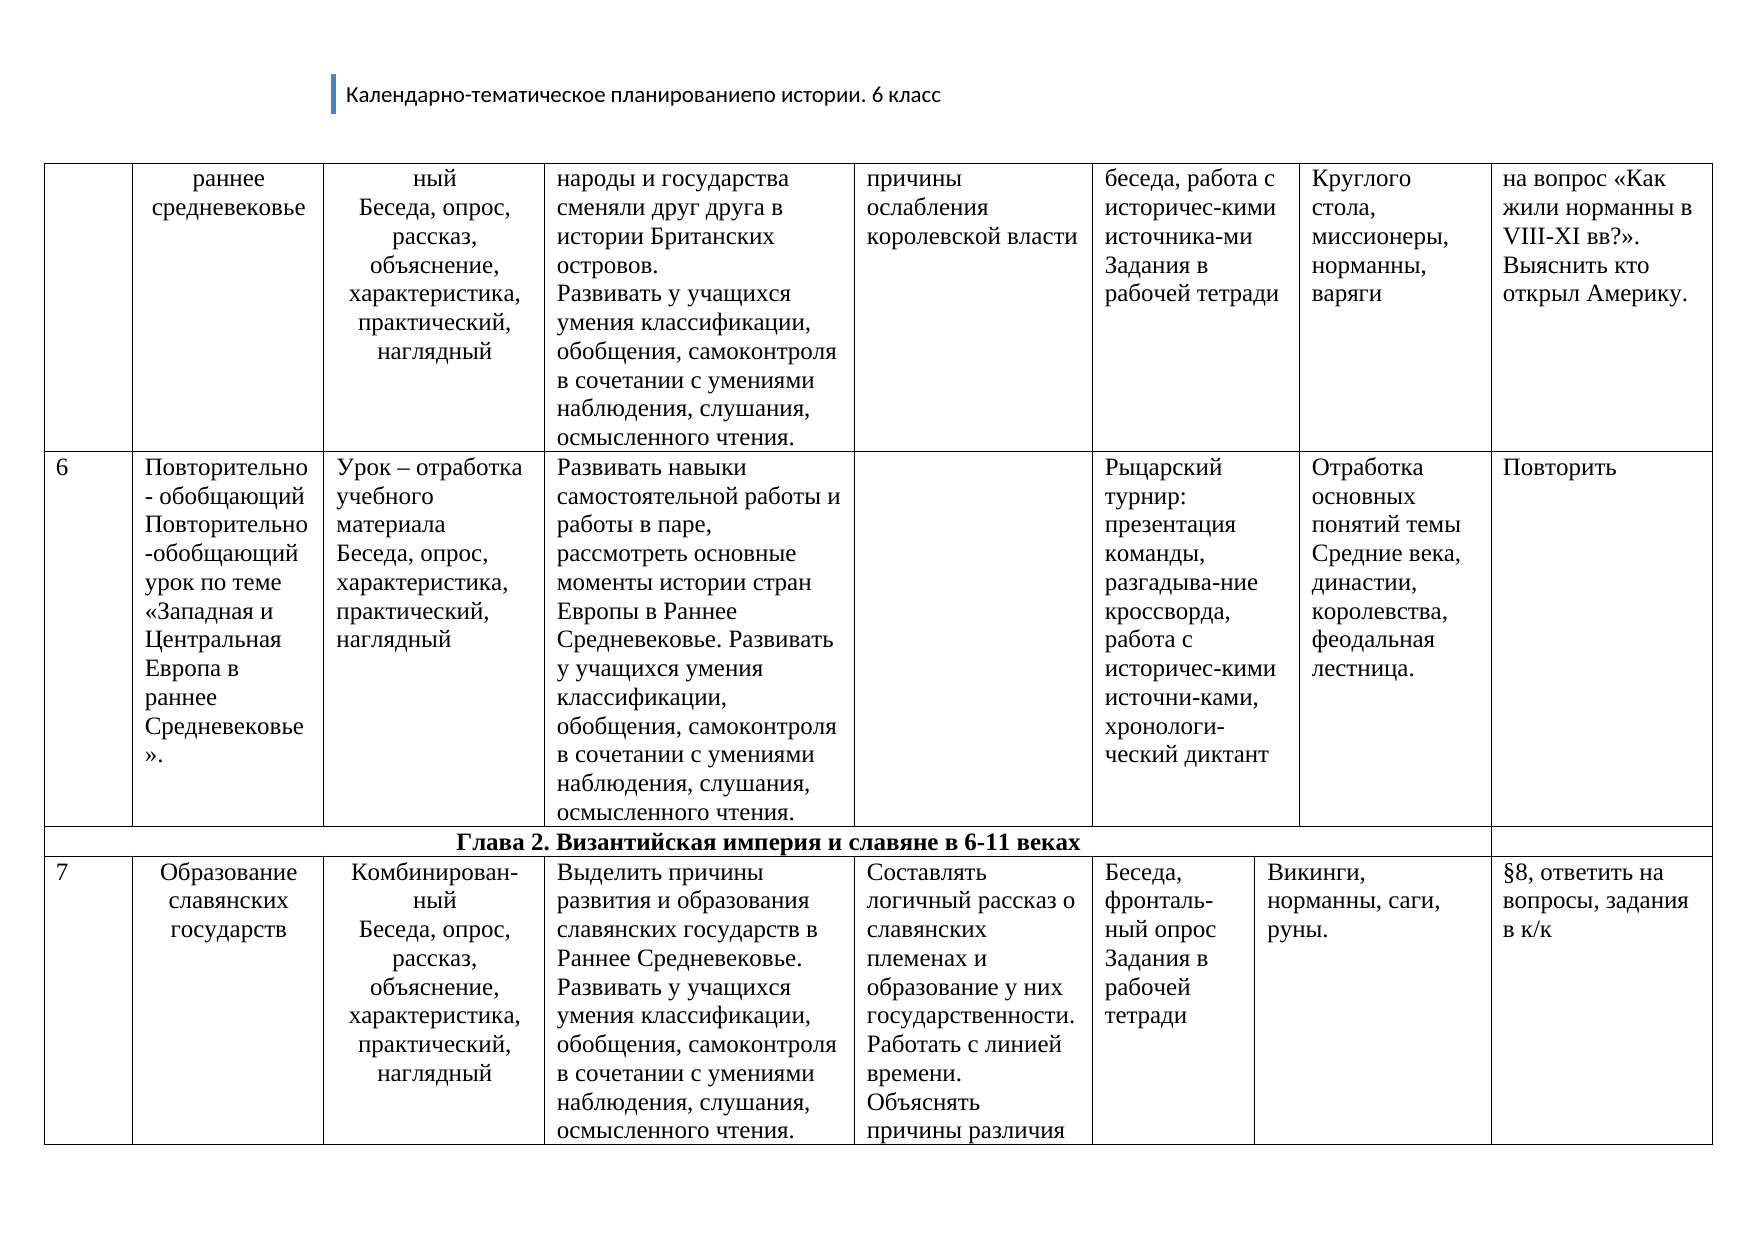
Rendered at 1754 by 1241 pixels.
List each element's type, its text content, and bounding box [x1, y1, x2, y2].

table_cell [1255, 857, 1491, 1144]
table_cell Развивать навыки самостоятельной работы и работы в паре, рассмотреть основные моменты истории стран Европы в Раннее Средневековье. Развивать у учащихся умения классификации, обобщения, самоконтроля в сочетании с умениями наблюдения, слушания, осмысленного чтения. [545, 452, 854, 826]
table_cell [1300, 164, 1491, 451]
table_cell [1492, 827, 1712, 856]
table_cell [1492, 164, 1712, 451]
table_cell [133, 857, 323, 1144]
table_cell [324, 164, 544, 451]
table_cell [855, 857, 1092, 1144]
table_cell Глава 2. Византийская империя и славяне в 6-11 веках [45, 827, 1491, 856]
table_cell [545, 857, 854, 1144]
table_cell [855, 164, 1092, 451]
table_cell 5 [45, 164, 132, 451]
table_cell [133, 164, 323, 451]
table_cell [545, 164, 854, 451]
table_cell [324, 857, 544, 1144]
table_cell 6 [45, 452, 132, 826]
table_cell Отработка основных понятий темы Средние века, династии, королевства, феодальная лестница. [1300, 452, 1491, 826]
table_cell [1492, 857, 1712, 1144]
table_cell Урок – отработка учебного материала Беседа, опрос, характеристика, практический, наглядный [324, 452, 544, 826]
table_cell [1093, 164, 1299, 451]
table_cell Рыцарский турнир: презентация команды, разгадыва-ние кроссворда, работа с историчес-кими источни-ками, хронологи-ческий диктант [1093, 452, 1299, 826]
table_cell [855, 452, 1092, 826]
table_cell Повторительно- обобщающий Повторительно-обобщающий урок по теме «Западная и Центральная Европа в раннее Средневековье». [133, 452, 323, 826]
table_cell 7 [45, 857, 132, 1144]
table_cell Повторить [1492, 452, 1712, 826]
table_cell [1093, 857, 1254, 1144]
